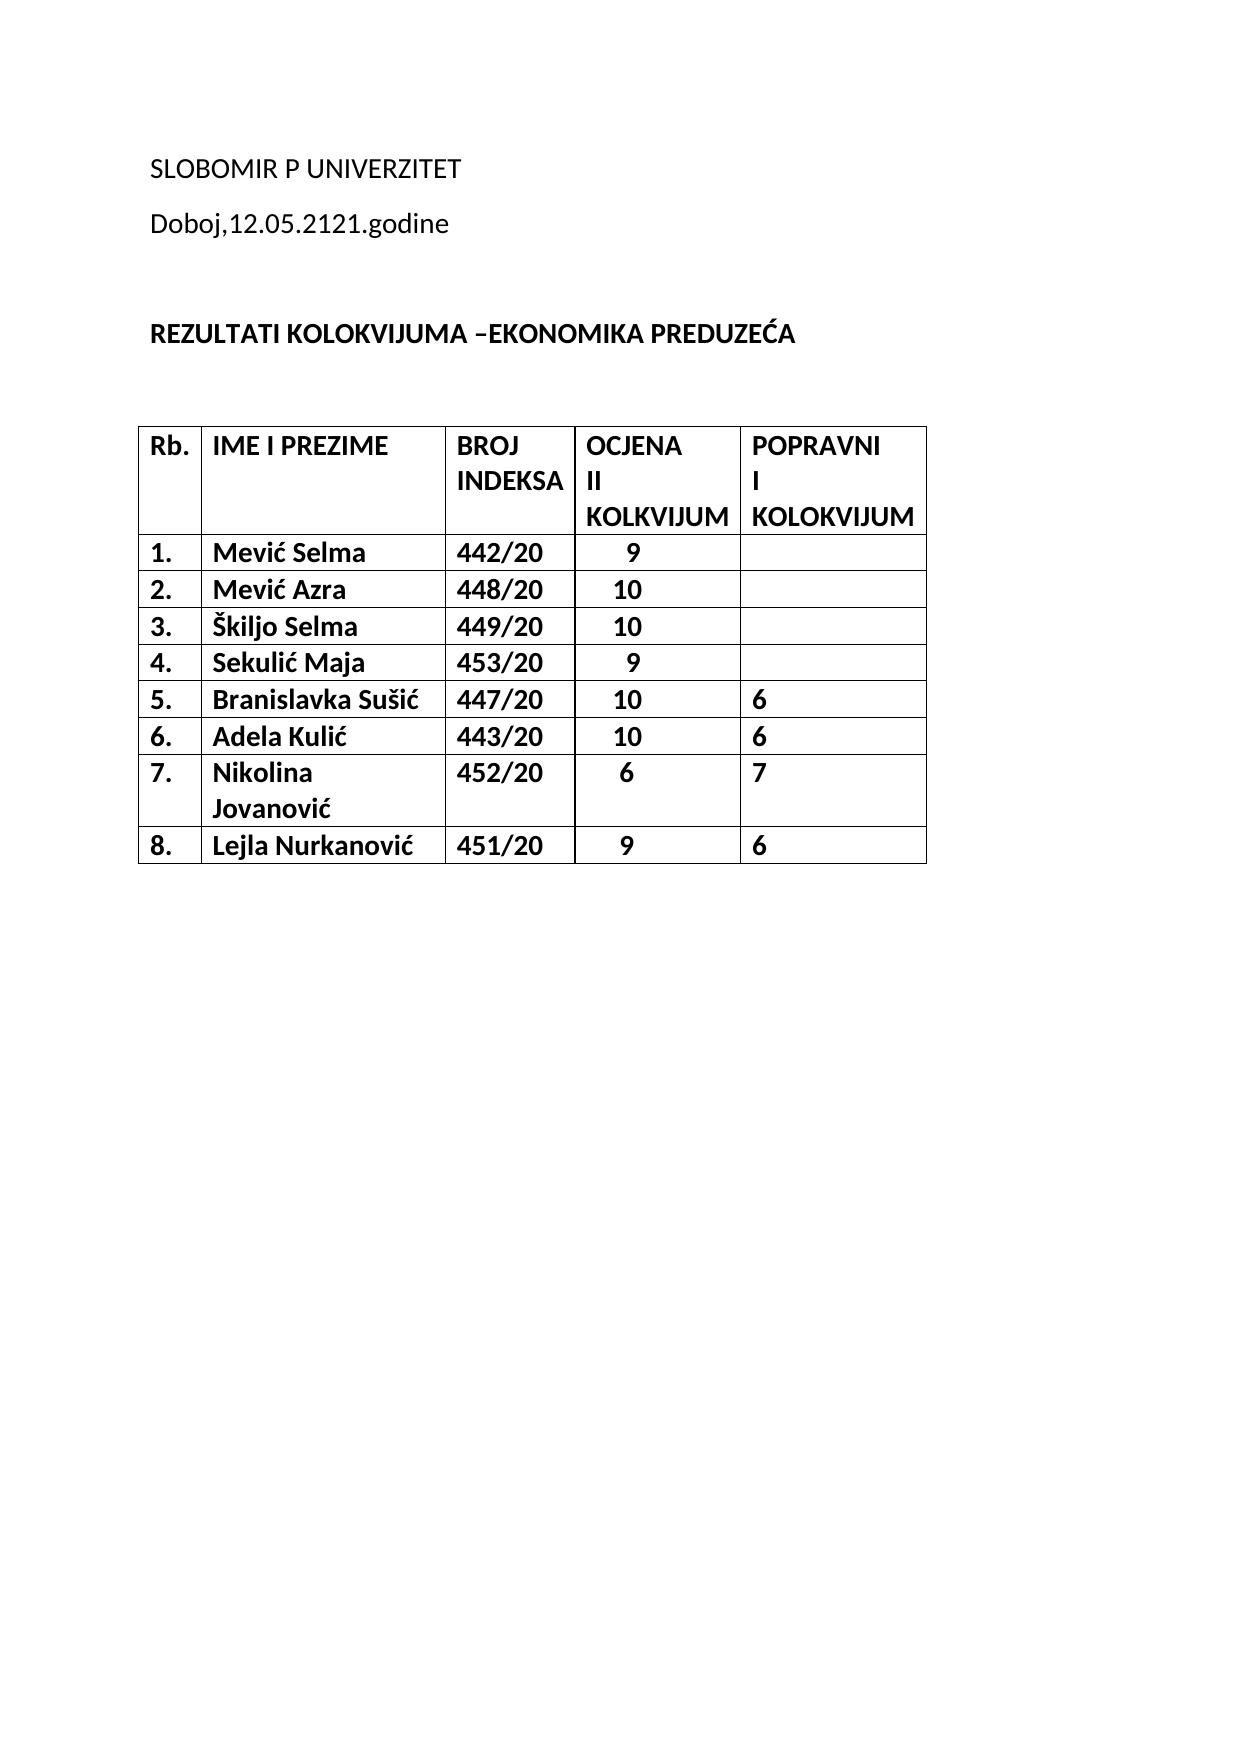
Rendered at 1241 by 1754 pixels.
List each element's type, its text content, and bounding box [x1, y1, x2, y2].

table_cell 6 [576, 755, 740, 826]
table_cell 443/20 [446, 718, 574, 753]
table_header Rb. [139, 427, 201, 533]
table_cell 8. [139, 827, 201, 862]
table_cell [741, 535, 926, 570]
table_cell 453/20 [446, 645, 574, 680]
table_cell Branislavka Sušić [202, 681, 445, 717]
table_cell 3. [139, 608, 201, 643]
table_cell 10 [576, 681, 740, 717]
table_cell Adela Kulić [202, 718, 445, 753]
table_cell 447/20 [446, 681, 574, 717]
text Doboj,12.05.2121.godine [150, 205, 1090, 241]
table_cell 10 [576, 571, 740, 607]
table_cell Sekulić Maja [202, 645, 445, 680]
table_cell 6 [741, 681, 926, 717]
table_header POPRAVNI I KOLOKVIJUM [741, 427, 926, 533]
table_cell 6 [741, 718, 926, 753]
table_header BROJ INDEKSA [446, 427, 574, 533]
table_cell 1. [139, 535, 201, 570]
table_cell Mević Selma [202, 535, 445, 570]
table_cell Lejla Nurkanović [202, 827, 445, 862]
table_cell 7. [139, 755, 201, 826]
table_header OCJENA II KOLKVIJUM [576, 427, 740, 533]
table_cell 2. [139, 571, 201, 607]
table_cell 9 [576, 827, 740, 862]
table_cell 449/20 [446, 608, 574, 643]
text SLOBOMIR P UNIVERZITET [150, 150, 1090, 186]
text REZULTATI KOLOKVIJUMA –EKONOMIKA PREDUZEĆA [150, 315, 1090, 351]
table_cell [741, 571, 926, 607]
table_cell 9 [576, 645, 740, 680]
table_cell 10 [576, 718, 740, 753]
table_cell 442/20 [446, 535, 574, 570]
table_cell 448/20 [446, 571, 574, 607]
table_cell Škiljo Selma [202, 608, 445, 643]
table_cell Mević Azra [202, 571, 445, 607]
table_cell [741, 608, 926, 643]
table_cell 451/20 [446, 827, 574, 862]
table_cell 10 [576, 608, 740, 643]
table_cell Nikolina Jovanović [202, 755, 445, 826]
table_cell [741, 645, 926, 680]
table_cell 7 [741, 755, 926, 826]
table_cell 9 [576, 535, 740, 570]
table_cell 6. [139, 718, 201, 753]
table_cell 6 [741, 827, 926, 862]
table_cell 4. [139, 645, 201, 680]
table_cell 452/20 [446, 755, 574, 826]
table_cell 5. [139, 681, 201, 717]
table_header IME I PREZIME [202, 427, 445, 533]
